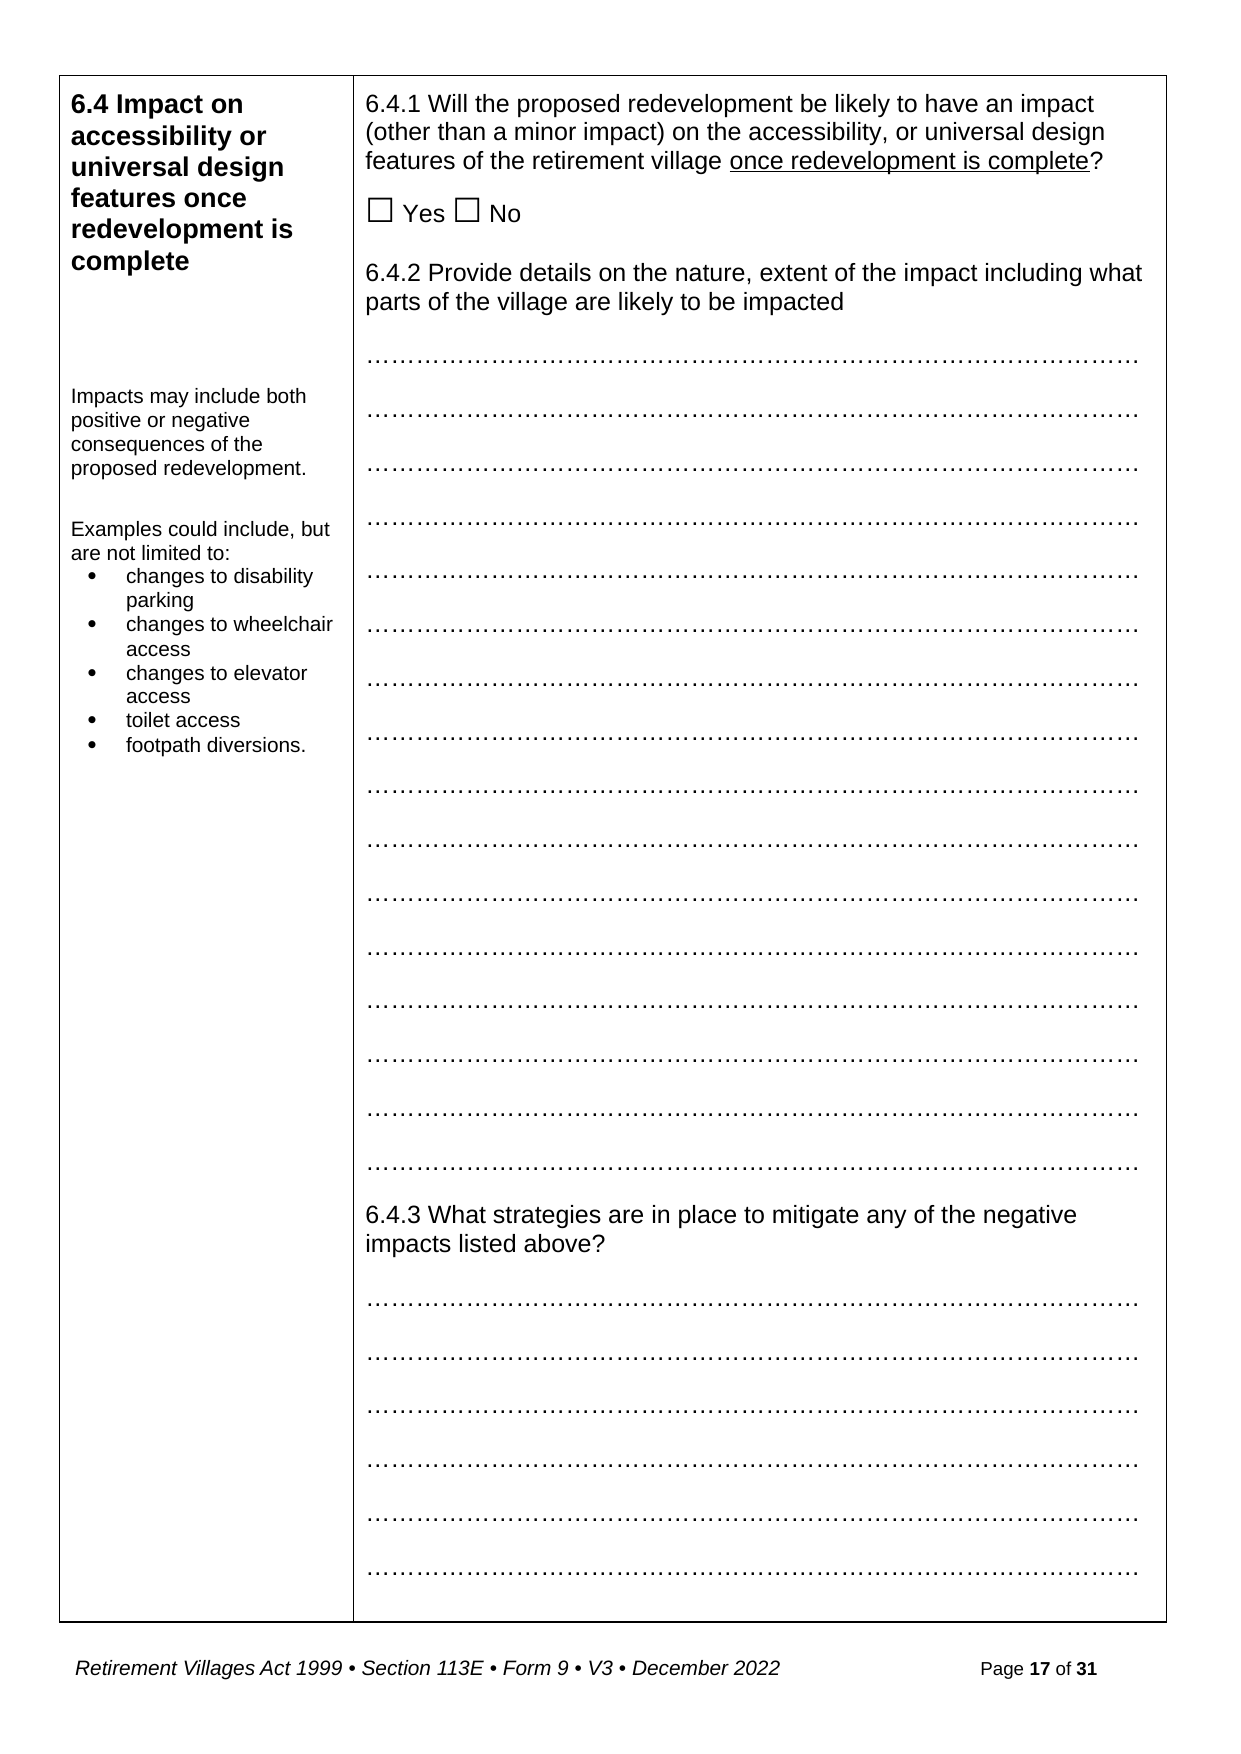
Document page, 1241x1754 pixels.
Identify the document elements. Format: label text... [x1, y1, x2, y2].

table_cell 6.4 Impact on accessibility or universal design features once redevelopment is complete Impacts may include both positive or negative consequences of the proposed redevelopment. Examples could include, but are not limited to: changes to disability parking changes to wheelchair access changes to elevator access toilet access footpath diversions. [60, 76, 353, 1621]
table_cell 6.4.1 Will the proposed redevelopment be likely to have an impact (other than a minor impact) on the accessibility, or universal design features of the retirement village once redevelopment is complete? Yes No 6.4.2 Provide details on the nature, extent of the impact including what parts of the village are likely to be impacted ………………………………………………………………………………… ………………………………………………………………………………… ………………………………………………………………………………… ………………………………………………………………………………… ………………………………………………………………………………… ………………………………………………………………………………… ………………………………………………………………………………… ………………………………………………………………………………… ………………………………………………………………………………… ………………………………………………………………………………… ………………………………………………………………………………… ………………………………………………………………………………… ………………………………………………………………………………… ………………………………………………………………………………… ………………………………………………………………………………… ………………………………………………………………………………… 6.4.3 What strategies are in place to mitigate any of the negative impacts listed above? ………………………………………………………………………………… ………………………………………………………………………………… ………………………………………………………………………………… ………………………………………………………………………………… ………………………………………………………………………………… ………………………………………………………………………………… [354, 76, 1166, 1621]
